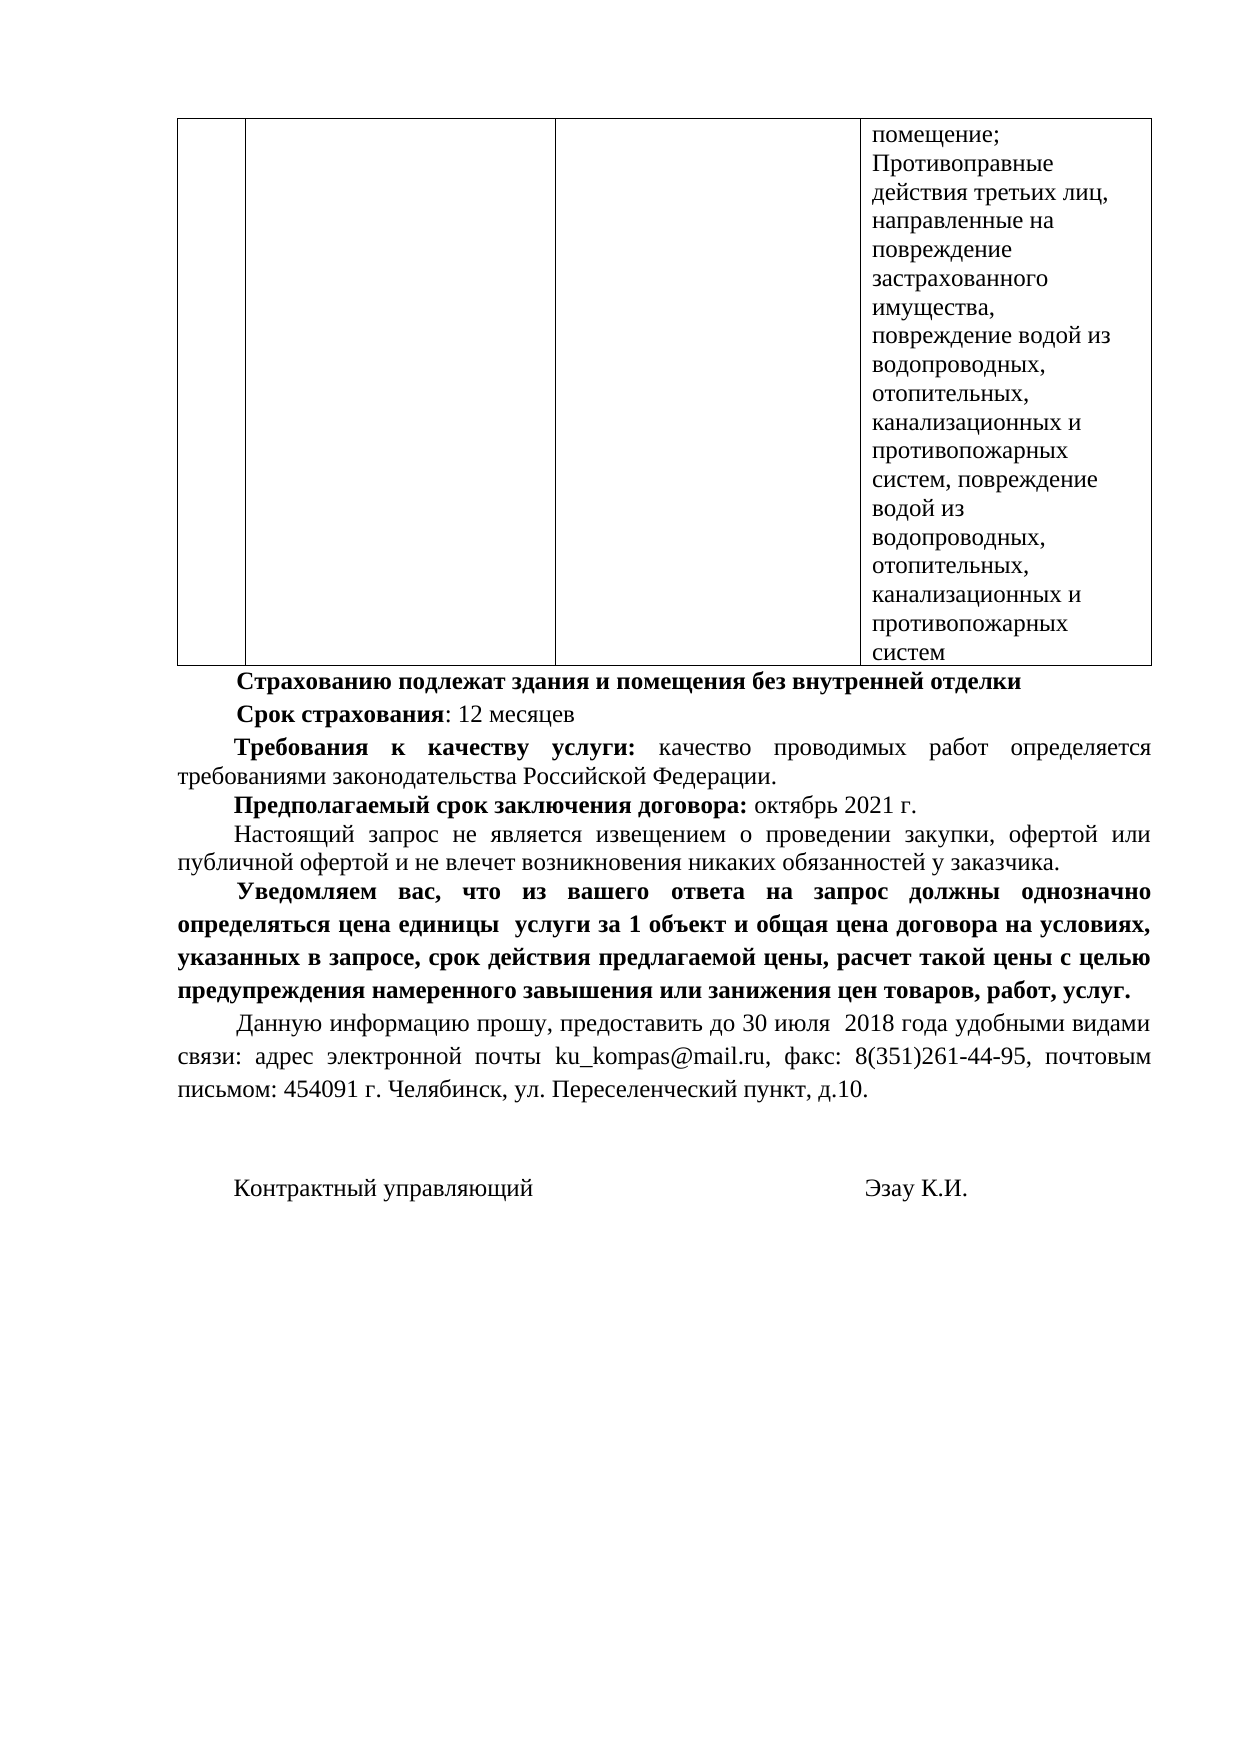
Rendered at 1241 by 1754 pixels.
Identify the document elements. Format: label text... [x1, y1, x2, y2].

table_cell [246, 119, 555, 665]
text Страхованию подлежат здания и помещения без внутренней отделки [177, 666, 1152, 695]
text Предполагаемый срок заключения договора: октябрь 2021 г. [177, 790, 1152, 819]
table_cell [861, 119, 1151, 665]
table_cell 2 [178, 119, 245, 665]
text Контрактный управляющий Эзау К.И. [177, 1173, 1152, 1202]
text Данную информацию прошу, предоставить до 30 июля 2018 года удобными видами связи: адрес электронной почты ku_kompas@mail.ru, факс: 8(351)261-44-95, почтовым письмом: 454091 г. Челябинск, ул. Переселенческий пункт, д.10. [177, 1008, 1152, 1103]
text Уведомляем вас, что из вашего ответа на запрос должны однозначно определяться цена единицы услуги за 1 объект и общая цена договора на условиях, указанных в запросе, срок действия предлагаемой цены, расчет такой цены с целью предупреждения намеренного завышения или занижения цен товаров, работ, услуг. [177, 876, 1152, 1004]
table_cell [556, 119, 860, 665]
text Требования к качеству услуги: качество проводимых работ определяется требованиями законодательства Российской Федерации. [177, 732, 1152, 790]
text Настоящий запрос не является извещением о проведении закупки, офертой или публичной офертой и не влечет возникновения никаких обязанностей у заказчика. [177, 819, 1152, 876]
text Срок страхования: 12 месяцев [177, 699, 1152, 728]
